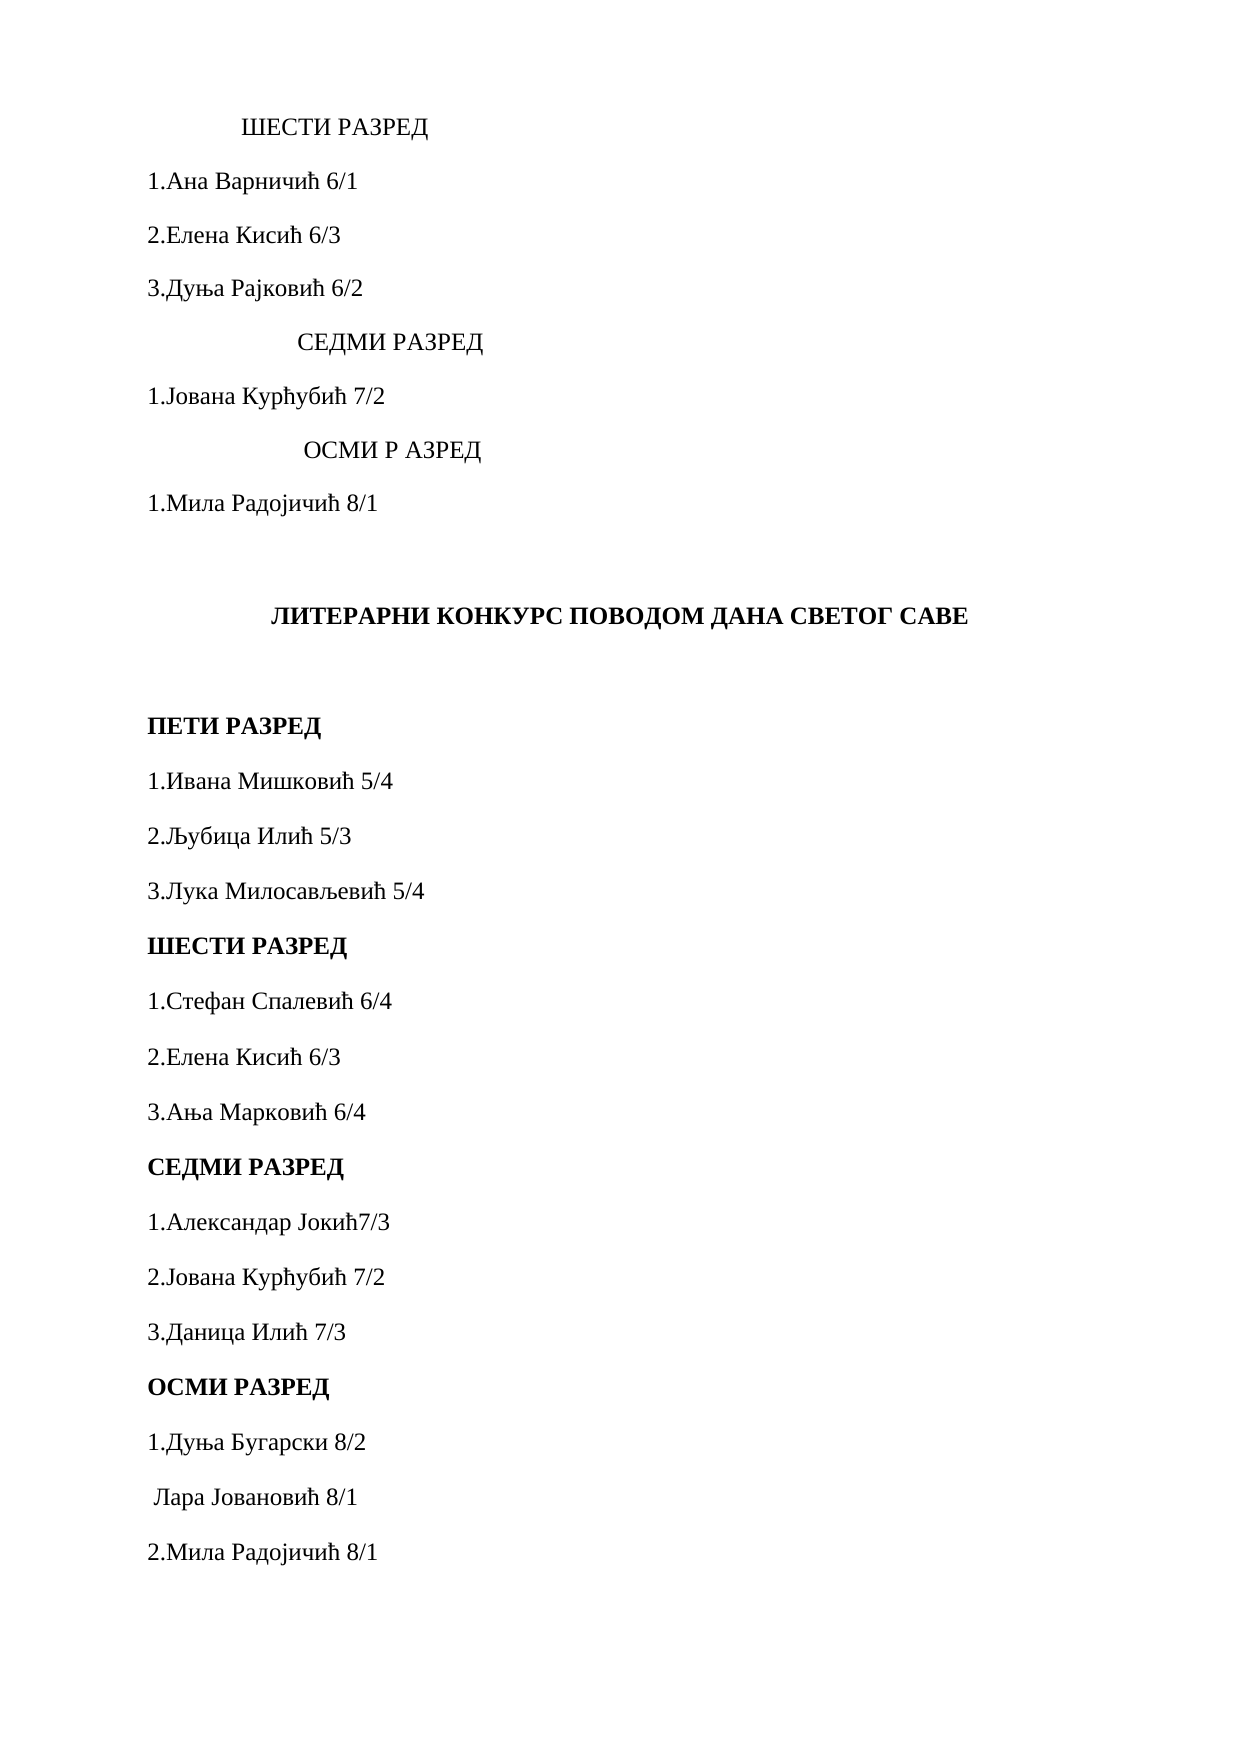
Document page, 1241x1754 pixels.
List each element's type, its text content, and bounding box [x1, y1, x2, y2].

text ОСМИ РАЗРЕД [147, 1372, 1093, 1401]
text 1.Дуња Бугарски 8/2 [147, 1427, 1093, 1456]
text 3.Ања Марковић 6/4 [147, 1097, 1093, 1125]
text 2.Елена Кисић 6/3 [147, 1042, 1093, 1070]
text Лара Јовановић 8/1 [147, 1482, 1093, 1511]
text 1.Мила Радојичић 8/1 [147, 488, 1093, 517]
text 3.Даница Илић 7/3 [147, 1317, 1093, 1346]
text ШЕСТИ РАЗРЕД [147, 112, 1093, 141]
text СЕДМИ РАЗРЕД [147, 327, 1093, 356]
text ШЕСТИ РАЗРЕД [147, 931, 1093, 960]
text 3.Лука Милосављевић 5/4 [147, 876, 1093, 905]
text 1.Јована Курћубић 7/2 [147, 381, 1093, 410]
text 1.Александар Јокић7/3 [147, 1207, 1093, 1236]
text 1.Ивана Мишковић 5/4 [147, 766, 1093, 795]
text 2.Елена Кисић 6/3 [147, 220, 1093, 248]
text 2.Мила Радојичић 8/1 [147, 1537, 1093, 1566]
text 3.Дуња Рајковић 6/2 [147, 273, 1093, 302]
text 2.Јована Курћубић 7/2 [147, 1262, 1093, 1291]
text ОСМИ Р АЗРЕД [147, 435, 1093, 463]
text 1.Ана Варничић 6/1 [147, 166, 1093, 195]
text СЕДМИ РАЗРЕД [147, 1152, 1093, 1181]
text 1.Стефан Спалевић 6/4 [147, 986, 1093, 1015]
text ПЕТИ РАЗРЕД [147, 711, 1093, 740]
text 2.Љубица Илић 5/3 [147, 821, 1093, 850]
text ЛИТЕРАРНИ КОНКУРС ПОВОДОМ ДАНА СВЕТОГ САВЕ [147, 601, 1093, 629]
